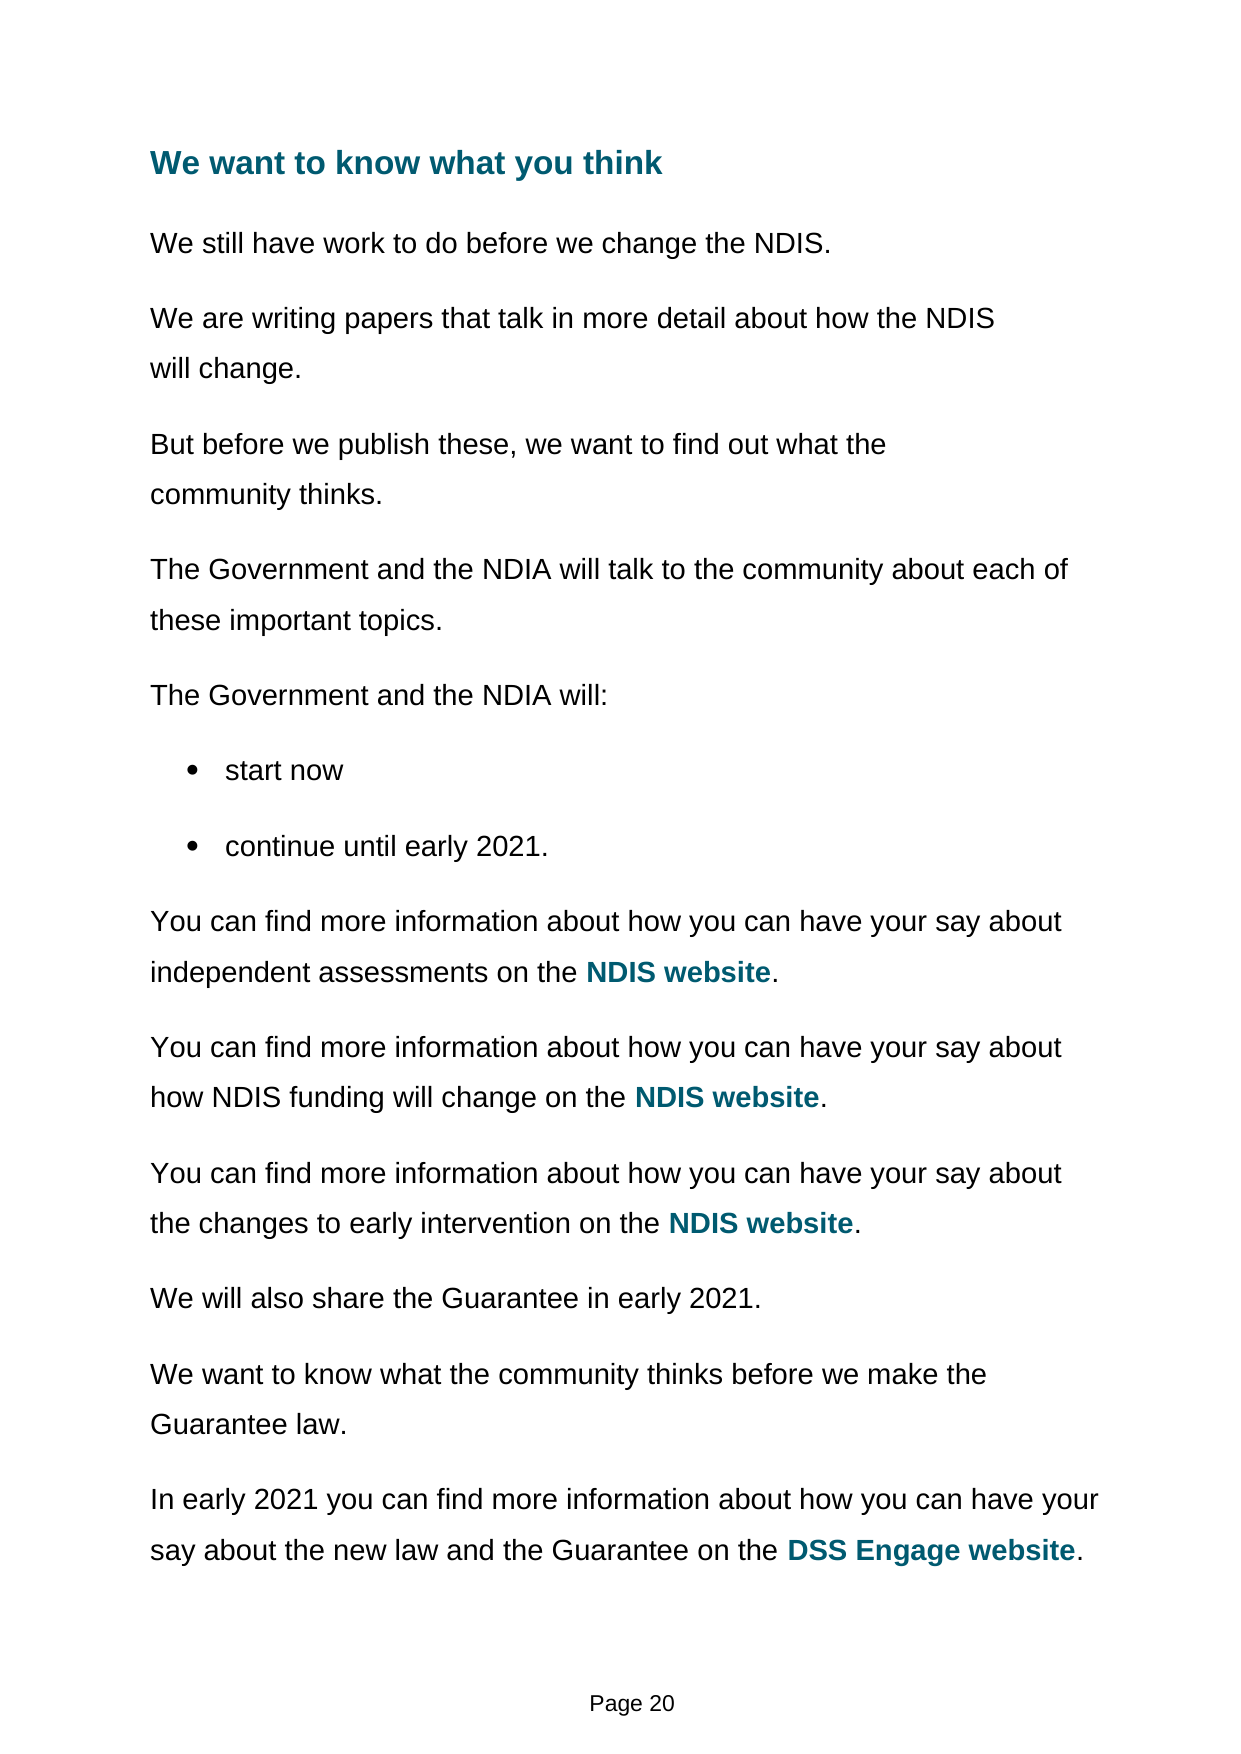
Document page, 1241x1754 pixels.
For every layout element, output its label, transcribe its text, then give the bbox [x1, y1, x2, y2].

text But before we publish these, we want to find out what the community thinks. [150, 427, 1107, 511]
text The Government and the NDIA will talk to the community about each of these important topics. [150, 552, 1107, 636]
text In early 2021 you can find more information about how you can have your say about the new law and the Guarantee on the DSS Engage website. [150, 1482, 1107, 1566]
text You can find more information about how you can have your say about independent assessments on the NDIS website. [150, 904, 1107, 988]
text We are writing papers that talk in more detail about how the NDIS will change. [150, 301, 1107, 385]
list continue until early 2021. [187, 829, 1107, 863]
text We still have work to do before we change the NDIS. [150, 226, 1107, 259]
text You can find more information about how you can have your say about how NDIS funding will change on the NDIS website. [150, 1030, 1107, 1114]
list start now [187, 753, 1107, 787]
text We will also share the Guarantee in early 2021. [150, 1281, 1107, 1315]
text We want to know what the community thinks before we make the Guarantee law. [150, 1357, 1107, 1441]
text You can find more information about how you can have your say about the changes to early intervention on the NDIS website. [150, 1156, 1107, 1239]
subtitle We want to know what you think [150, 143, 1107, 182]
text The Government and the NDIA will: [150, 678, 1107, 711]
